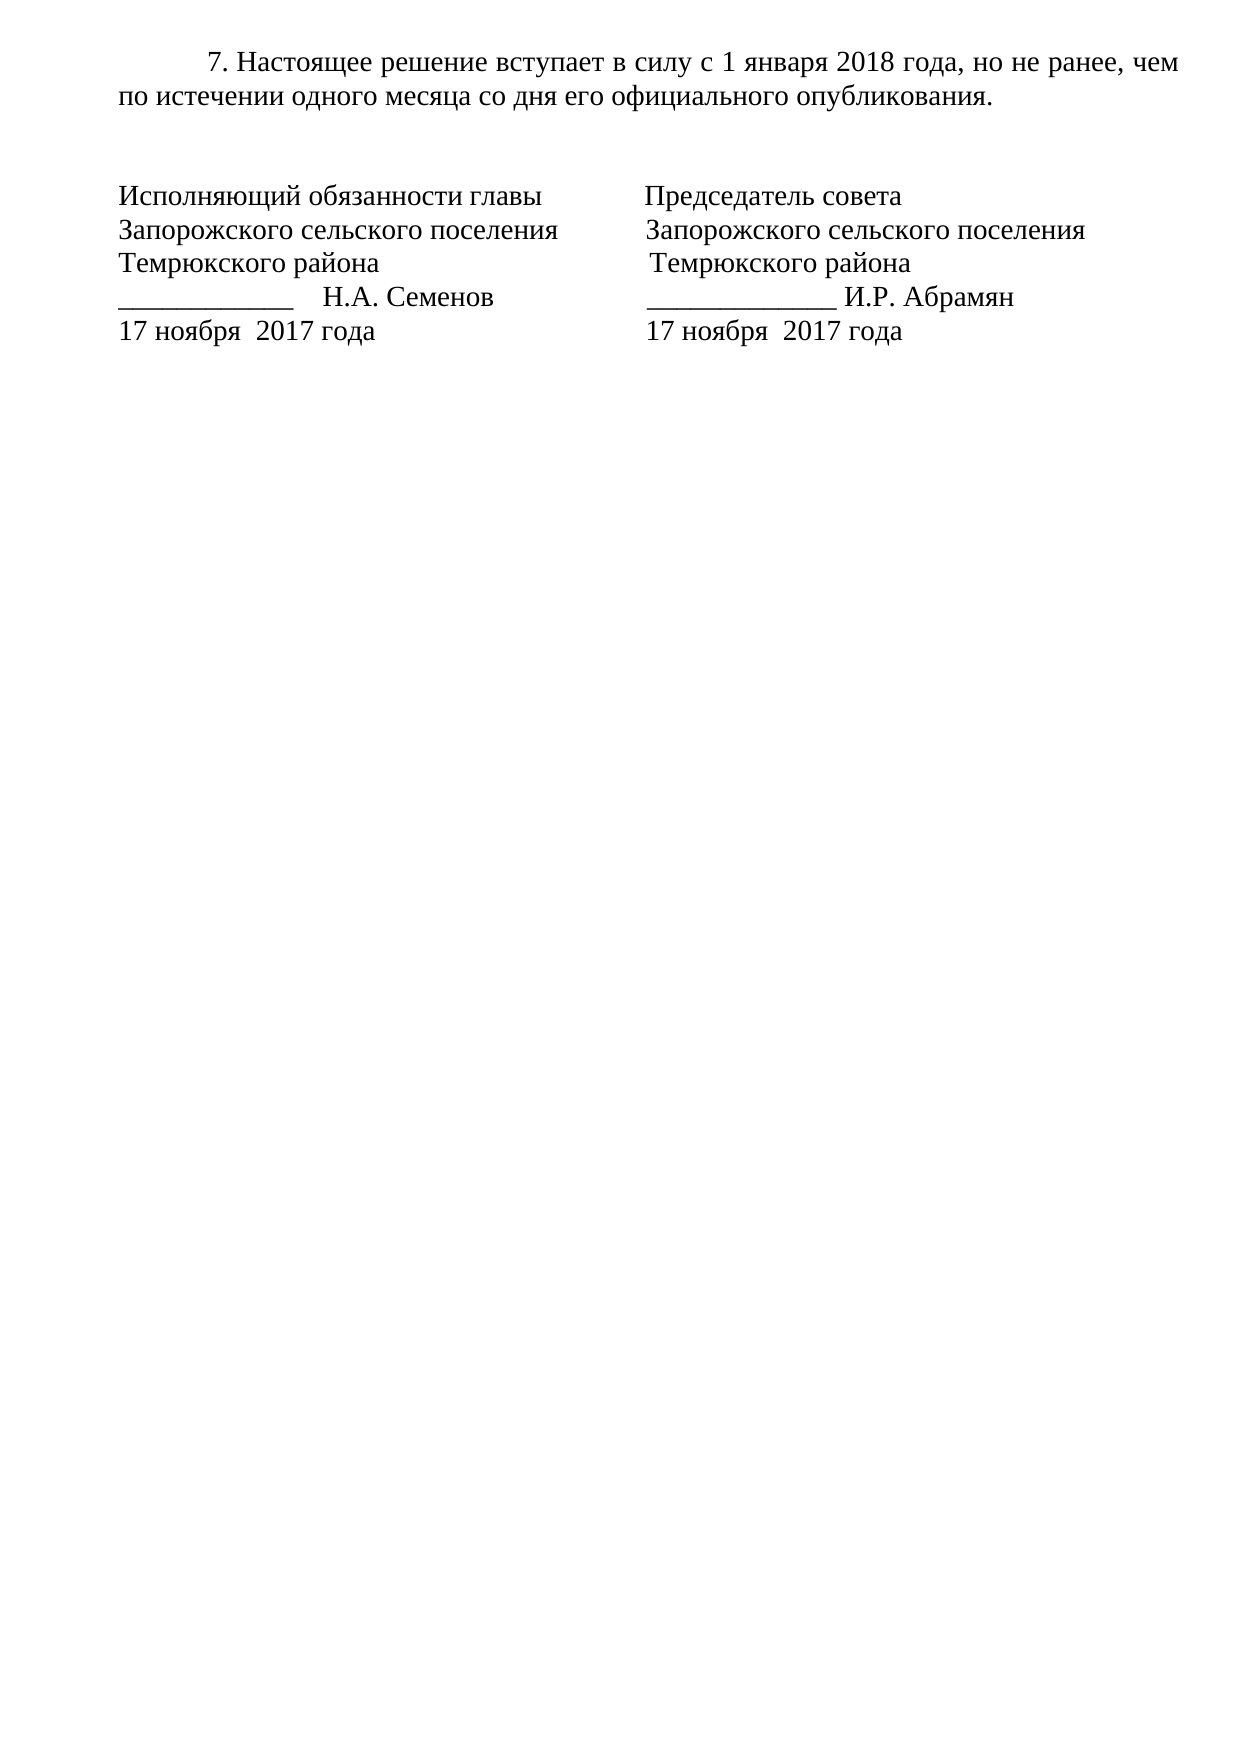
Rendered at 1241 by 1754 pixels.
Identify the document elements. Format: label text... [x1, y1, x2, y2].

text Исполняющий обязанности главы Председатель совета [118, 178, 1181, 212]
list Настоящее решение вступает в силу с 1 января 2018 года, но не ранее, чем по истечении одного месяца со дня его официального опубликования. [118, 44, 1181, 111]
text 17 ноября 2017 года 17 ноября 2017 года [118, 313, 1181, 346]
text Запорожского сельского поселения Запорожского сельского поселения [118, 212, 1181, 246]
text ____________ Н.А. Семенов _____________ И.Р. Абрамян [118, 279, 1181, 313]
text Темрюкского района Темрюкского района [118, 246, 1181, 279]
